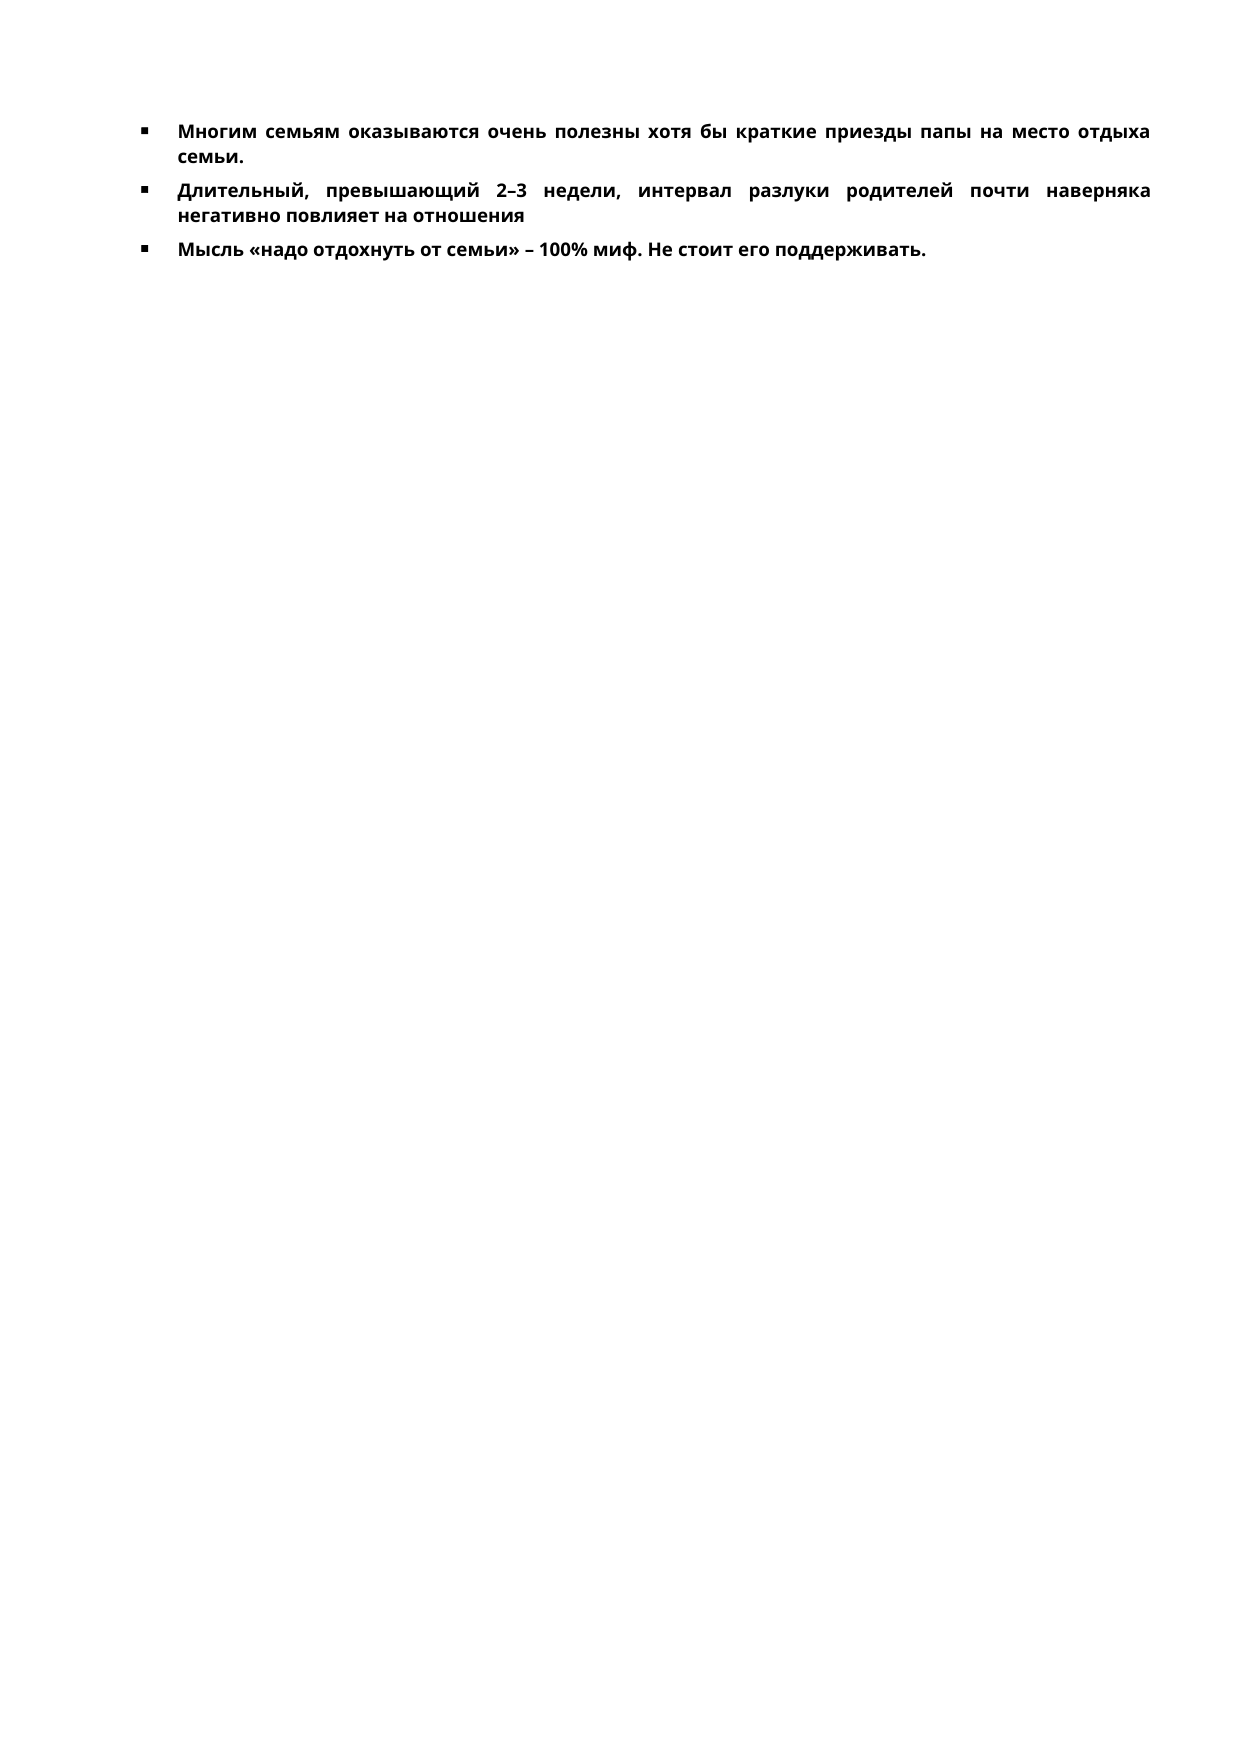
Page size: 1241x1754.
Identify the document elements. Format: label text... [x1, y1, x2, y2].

list Многим семьям оказываются очень полезны хотя бы краткие приезды папы на место отдыха семьи. [140, 118, 1152, 169]
list Мысль «надо отдохнуть от семьи» – 100% миф. Не стоит его поддерживать. [140, 236, 1152, 261]
list Длительный, превышающий 2–3 недели, интервал разлуки родителей почти наверняка негативно повлияет на отношения [140, 177, 1152, 228]
